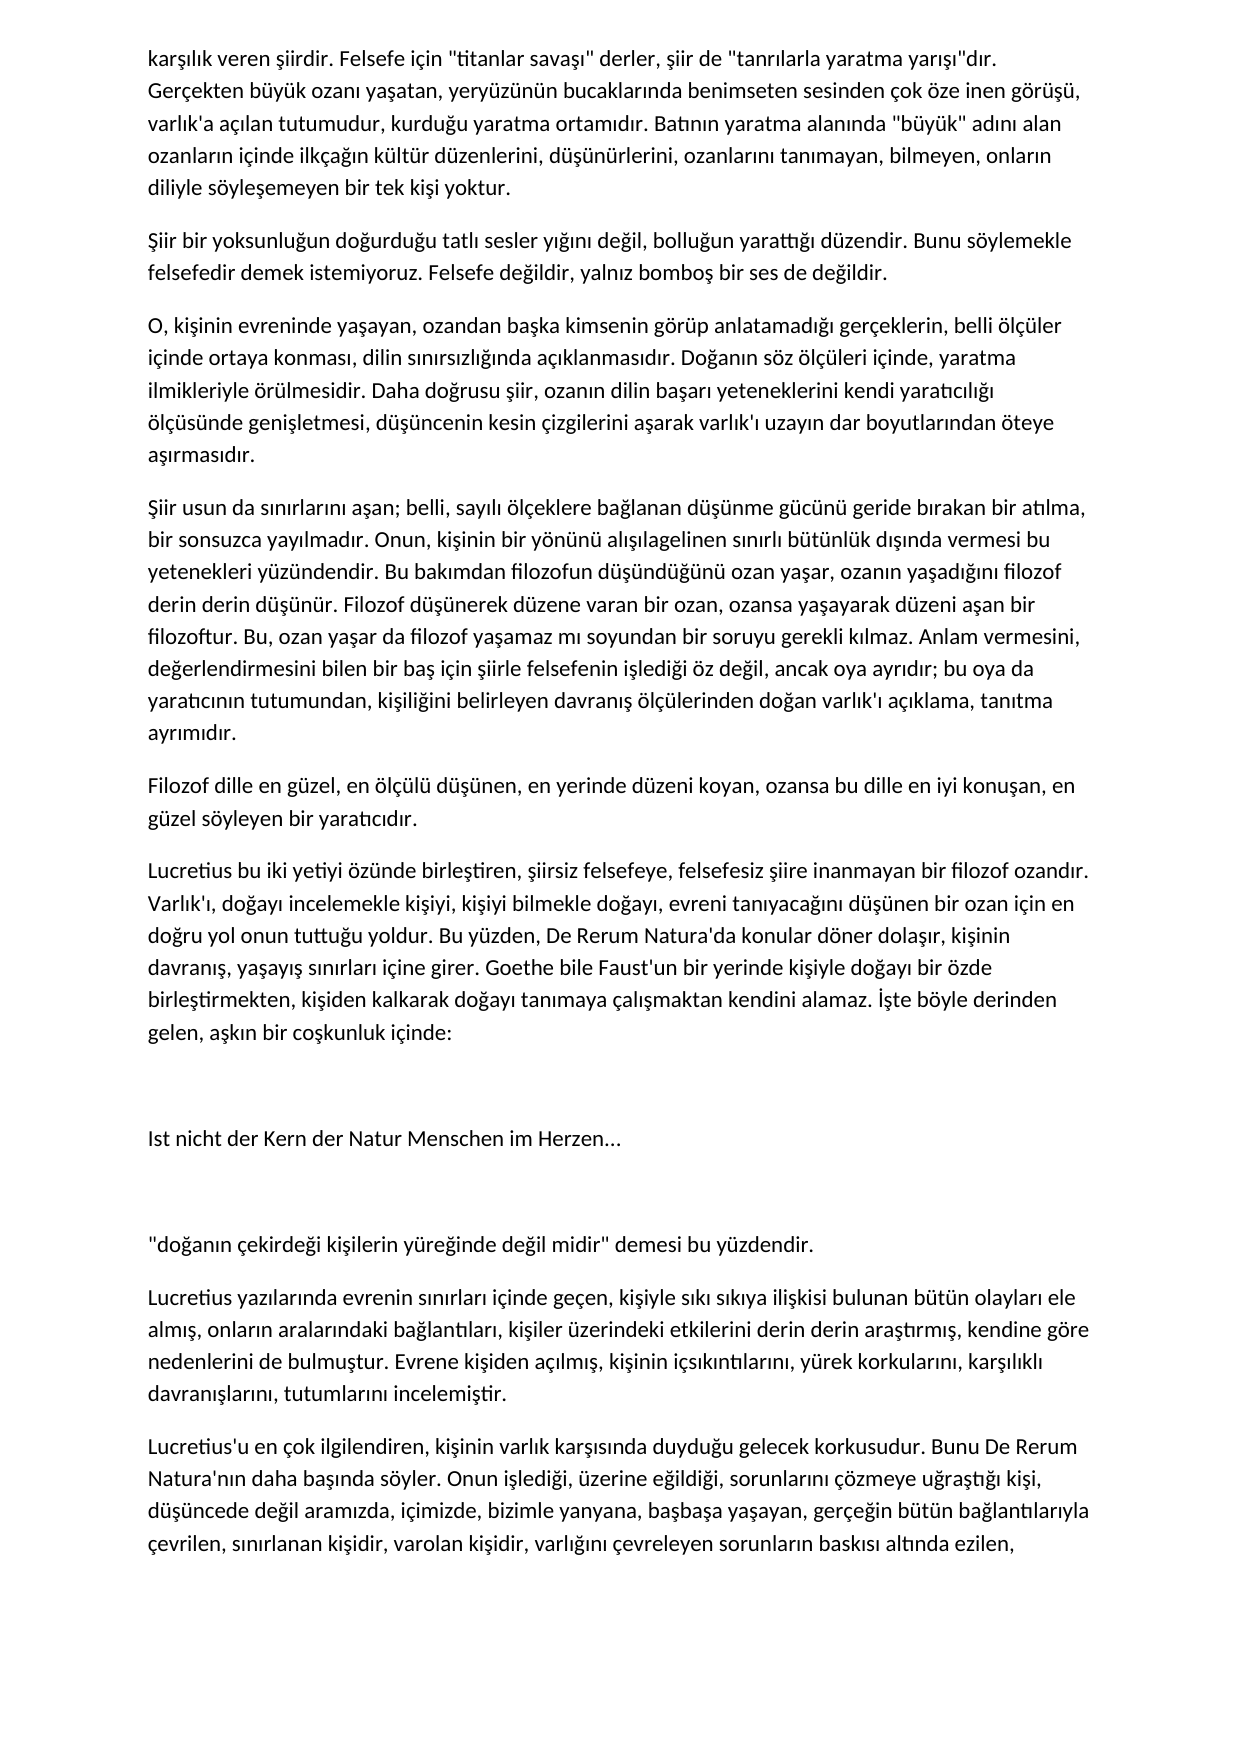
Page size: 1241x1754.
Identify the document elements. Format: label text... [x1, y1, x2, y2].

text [148, 1432, 1093, 1557]
text Lucretius bu iki yetiyi özünde birleştiren, şiirsiz felsefeye, felsefesiz şiire inanmayan bir filozof ozandır. Varlık'ı, doğayı incelemekle kişiyi, kişiyi bilmekle doğayı, evreni tanıyacağını düşünen bir ozan için en doğru yol onun tuttuğu yoldur. Bu yüzden, De Rerum Natura'da konular döner dolaşır, kişinin davranış, yaşayış sınırları içine girer. Goethe bile Faust'un bir yerinde kişiyle doğayı bir özde birleştirmekten, kişiden kalkarak doğayı tanımaya çalışmaktan kendini alamaz. İşte böyle derinden gelen, aşkın bir coşkunluk içinde: [148, 857, 1093, 1046]
text Şiir usun da sınırlarını aşan; belli, sayılı ölçeklere bağlanan düşünme gücünü geride bırakan bir atılma, bir sonsuzca yayılmadır. Onun, kişinin bir yönünü alışılagelinen sınırlı bütünlük dışında vermesi bu yetenekleri yüzündendir. Bu bakımdan filozofun düşündüğünü ozan yaşar, ozanın yaşadığını filozof derin derin düşünür. Filozof düşünerek düzene varan bir ozan, ozansa yaşayarak düzeni aşan bir filozoftur. Bu, ozan yaşar da filozof yaşamaz mı soyundan bir soruyu gerekli kılmaz. Anlam vermesini, değerlendirmesini bilen bir baş için şiirle felsefenin işlediği öz değil, ancak oya ayrıdır; bu oya da yaratıcının tutumundan, kişiliğini belirleyen davranış ölçülerinden doğan varlık'ı açıklama, tanıtma ayrımıdır. [148, 493, 1093, 746]
text Şiir bir yoksunluğun doğurduğu tatlı sesler yığını değil, bolluğun yarattığı düzendir. Bunu söylemekle felsefedir demek istemiyoruz. Felsefe değildir, yalnız bomboş bir ses de değildir. [148, 226, 1093, 286]
text Filozof dille en güzel, en ölçülü düşünen, en yerinde düzeni koyan, ozansa bu dille en iyi konuşan, en güzel söyleyen bir yaratıcıdır. [148, 771, 1093, 832]
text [148, 44, 1093, 201]
text Ist nicht der Kern der Natur Menschen im Herzen... [148, 1124, 1093, 1152]
text Lucretius yazılarında evrenin sınırları içinde geçen, kişiyle sıkı sıkıya ilişkisi bulunan bütün olayları ele almış, onların aralarındaki bağlantıları, kişiler üzerindeki etkilerini derin derin araştırmış, kendine göre nedenlerini de bulmuştur. Evrene kişiden açılmış, kişinin içsıkıntılarını, yürek korkularını, karşılıklı davranışlarını, tutumlarını incelemiştir. [148, 1283, 1093, 1407]
text "doğanın çekirdeği kişilerin yüreğinde değil midir" demesi bu yüzdendir. [148, 1230, 1093, 1258]
text O, kişinin evreninde yaşayan, ozandan başka kimsenin görüp anlatamadığı gerçeklerin, belli ölçüler içinde ortaya konması, dilin sınırsızlığında açıklanmasıdır. Doğanın söz ölçüleri içinde, yaratma ilmikleriyle örülmesidir. Daha doğrusu şiir, ozanın dilin başarı yeteneklerini kendi yaratıcılığı ölçüsünde genişletmesi, düşüncenin kesin çizgilerini aşarak varlık'ı uzayın dar boyutlarından öteye aşırmasıdır. [148, 311, 1093, 468]
